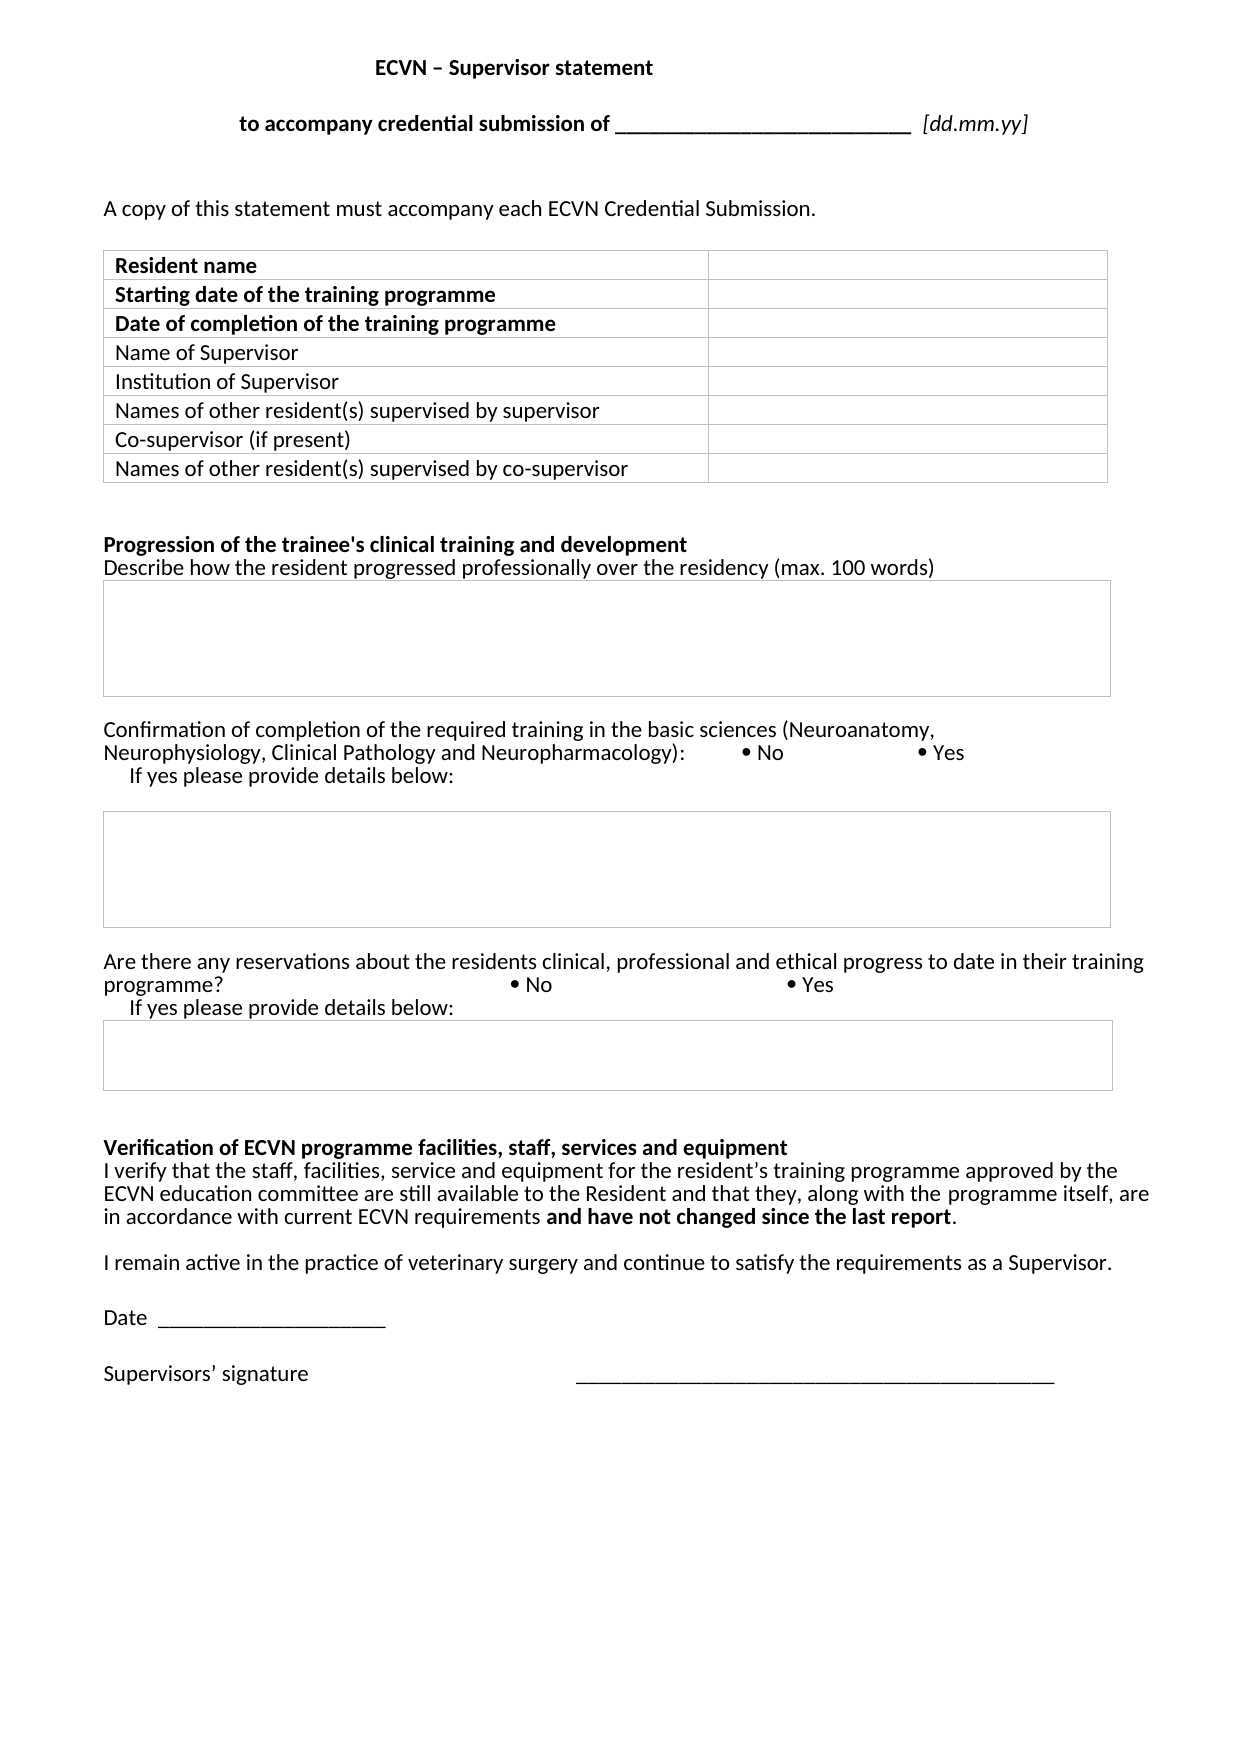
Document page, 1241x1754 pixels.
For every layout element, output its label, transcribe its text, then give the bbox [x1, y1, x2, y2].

text If yes please provide details below: [103, 997, 1153, 1019]
table_cell [709, 338, 1107, 366]
text Progression of the trainee's clinical training and development [103, 534, 1153, 557]
table_cell Names of other resident(s) supervised by co-supervisor [104, 454, 708, 482]
table_cell Date of completion of the training programme [104, 309, 708, 337]
table_header [104, 581, 1110, 696]
table_cell [709, 425, 1107, 453]
text Describe how the resident progressed professionally over the residency (max. 100 words) [103, 557, 1153, 580]
text I verify that the staff, facilities, service and equipment for the resident’s training programme approved by the ECVN education committee are still available to the Resident and that they, along with the programme itself, are in accordance with current ECVN requirements and have not changed since the last report. [103, 1160, 1153, 1229]
table_cell Starting date of the training programme [104, 280, 708, 308]
text Verification of ECVN programme facilities, staff, services and equipment [103, 1137, 1153, 1160]
table_cell [709, 280, 1107, 308]
text Supervisors’ signature __________________________________________ [103, 1359, 1153, 1387]
text Date ____________________ [103, 1303, 1153, 1331]
text If yes please provide details below: [103, 765, 1153, 788]
table_cell Co-supervisor (if present) [104, 425, 708, 453]
text A copy of this statement must accompany each ECVN Credential Submission. [103, 194, 1153, 222]
table_header [104, 1021, 1112, 1090]
text Are there any reservations about the residents clinical, professional and ethical progress to date in their training programme? No Yes [103, 951, 1153, 997]
text I remain active in the practice of veterinary surgery and continue to satisfy the requirements as a Supervisor. [103, 1252, 1153, 1275]
table_cell Institution of Supervisor [104, 367, 708, 395]
table_cell [709, 454, 1107, 482]
table_header [104, 812, 1110, 927]
text Confirmation of completion of the required training in the basic sciences (Neuroanatomy, Neurophysiology, Clinical Pathology and Neuropharmacology): No Yes [103, 719, 1153, 765]
text ECVN – Supervisor statement [239, 53, 1153, 82]
table_cell [709, 309, 1107, 337]
table_cell [709, 396, 1107, 424]
table_cell Names of other resident(s) supervised by supervisor [104, 396, 708, 424]
table_cell Name of Supervisor [104, 338, 708, 366]
table_cell [709, 367, 1107, 395]
text to accompany credential submission of __________________________ [dd.mm.yy] [103, 109, 1153, 138]
table_header Resident name [104, 251, 708, 279]
table_header [709, 251, 1107, 279]
